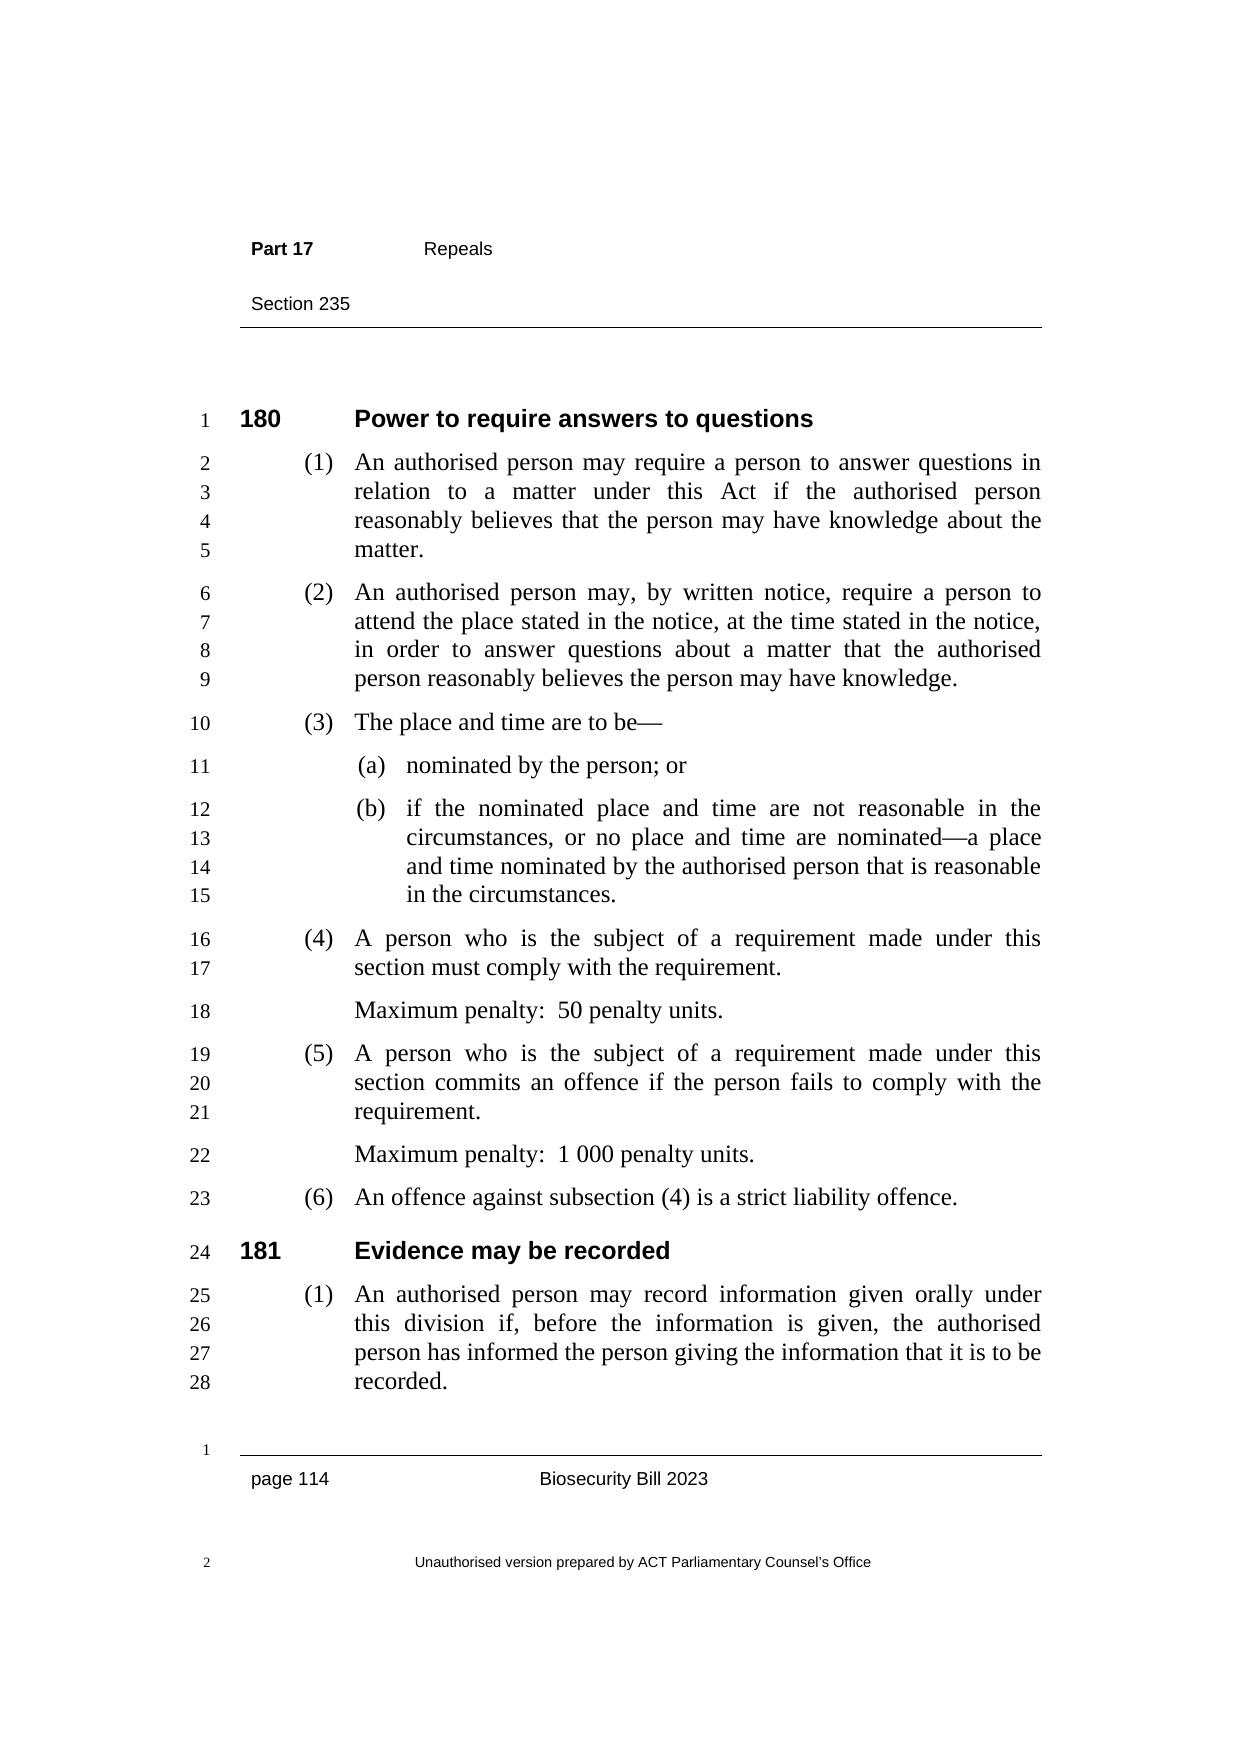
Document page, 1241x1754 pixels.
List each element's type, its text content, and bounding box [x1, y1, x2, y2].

text Maximum penalty: 1 000 penalty units. [354, 1139, 1042, 1168]
text 180 Power to require answers to questions [239, 404, 1042, 433]
text (1) An authorised person may record information given orally under this division if, before the information is given, the authorised person has informed the person giving the information that it is to be recorded. [239, 1279, 1042, 1394]
text Maximum penalty: 50 penalty units. [354, 995, 1042, 1024]
text (a) nominated by the person; or [239, 750, 1042, 779]
text (5) A person who is the subject of a requirement made under this section commits an offence if the person fails to comply with the requirement. [239, 1038, 1042, 1124]
text (6) An offence against subsection (4) is a strict liability offence. [239, 1182, 1042, 1211]
text (2) An authorised person may, by written notice, require a person to attend the place stated in the notice, at the time stated in the notice, in order to answer questions about a matter that the authorised person reasonably believes the person may have knowledge. [239, 577, 1042, 692]
text (1) An authorised person may require a person to answer questions in relation to a matter under this Act if the authorised person reasonably believes that the person may have knowledge about the matter. [239, 447, 1042, 562]
text (4) A person who is the subject of a requirement made under this section must comply with the requirement. [239, 923, 1042, 980]
text 181 Evidence may be recorded [239, 1236, 1042, 1265]
text (3) The place and time are to be— [239, 707, 1042, 735]
text (b) if the nominated place and time are not reasonable in the circumstances, or no place and time are nominated—a place and time nominated by the authorised person that is reasonable in the circumstances. [239, 793, 1042, 908]
